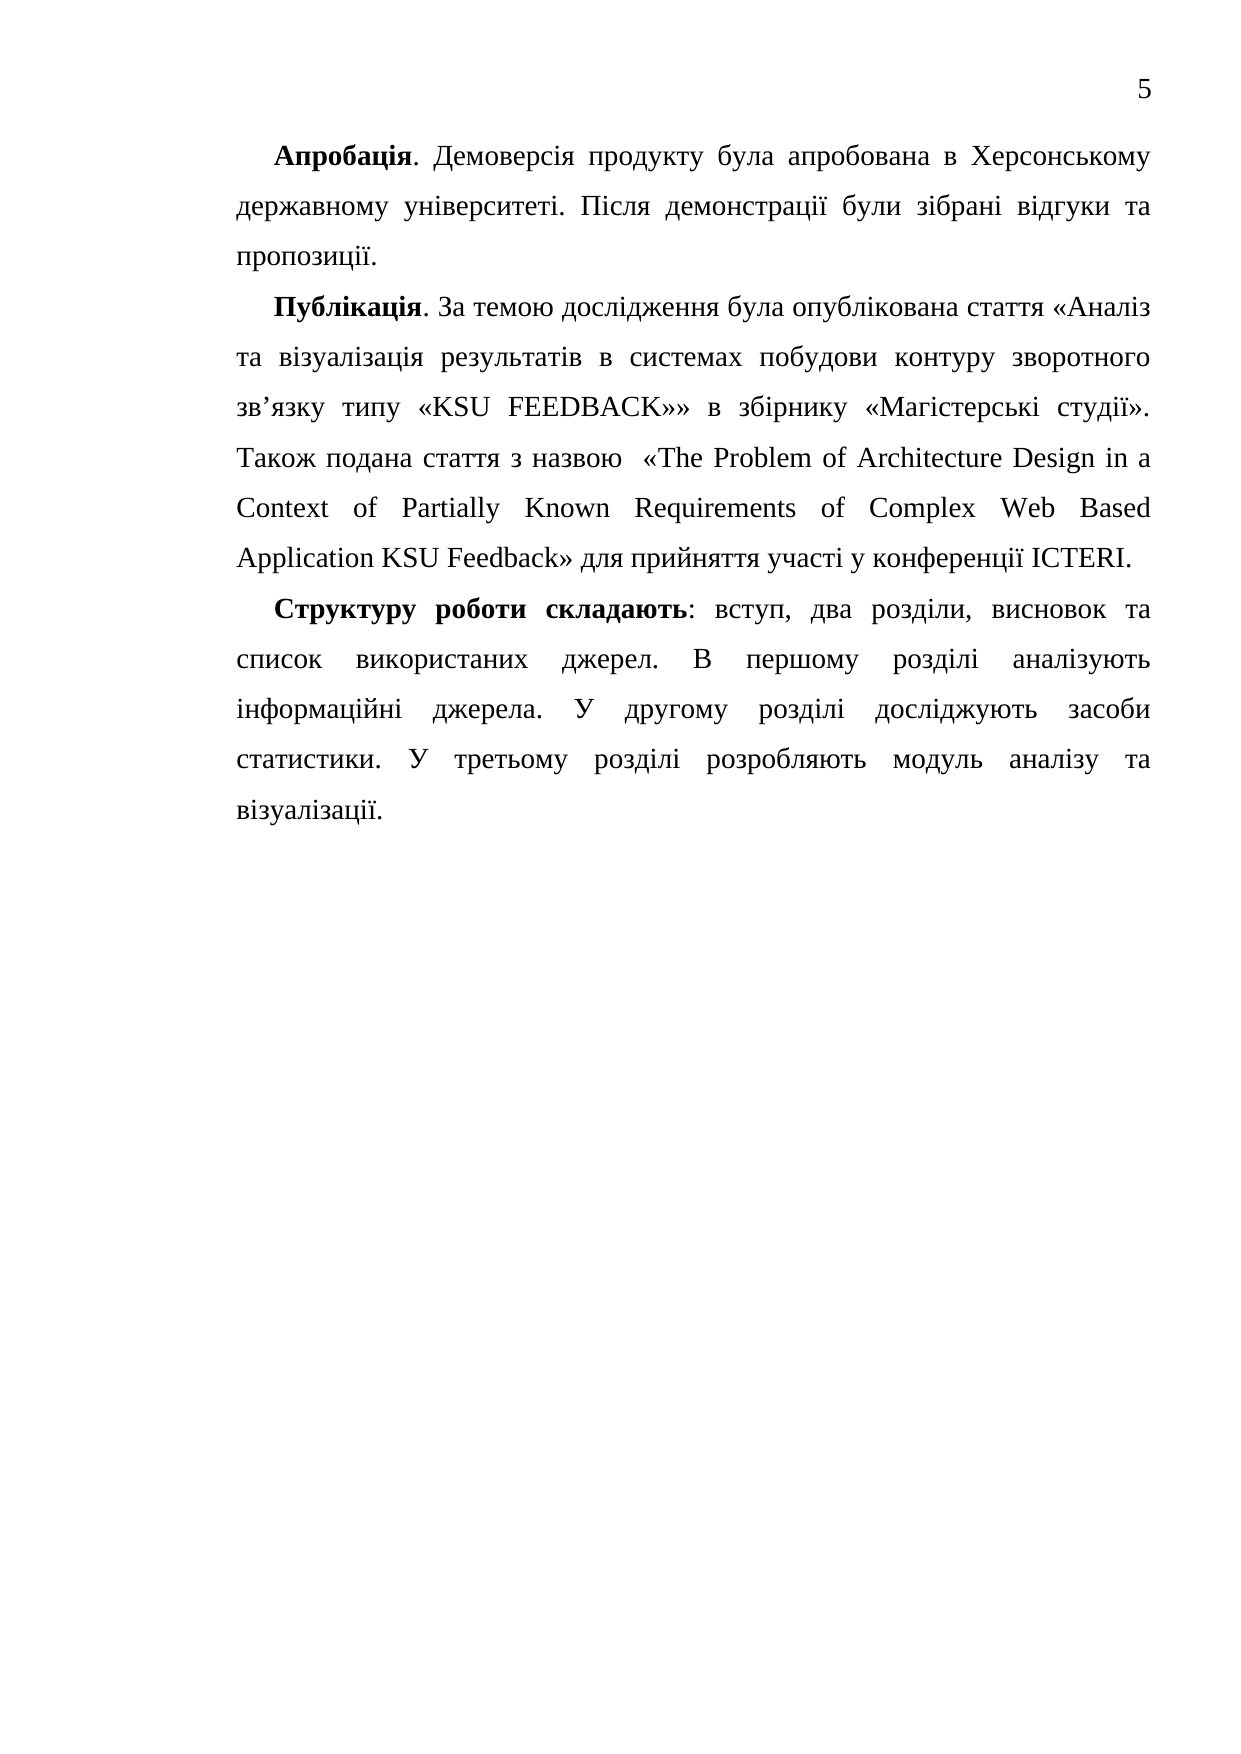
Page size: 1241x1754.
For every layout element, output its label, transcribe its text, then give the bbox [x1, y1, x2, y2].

text Структуру роботи складають: вступ, два розділи, висновок та список використаних джерел. В першому розділі аналізують інформаційні джерела. У другому розділі досліджують засоби статистики. У третьому розділі розробляють модуль аналізу та візуалізації. [236, 591, 1152, 826]
text Публікація. За темою дослідження була опублікована стаття «Аналіз та візуалізація результатів в системах побудови контуру зворотного зв’язку типу «KSU FEEDBACK»» в збірнику «Магістерські студії». Також подана стаття з назвою «The Problem of Architecture Design in a Context of Partially Known Requirements of Complex Web Based Application KSU Feedback» для прийняття участі у конференції ICTERI. [236, 289, 1152, 574]
text Апробація. Демоверсія продукту була апробована в Херсонському державному університеті. Після демонстрації були зібрані відгуки та пропозиції. [236, 138, 1152, 272]
